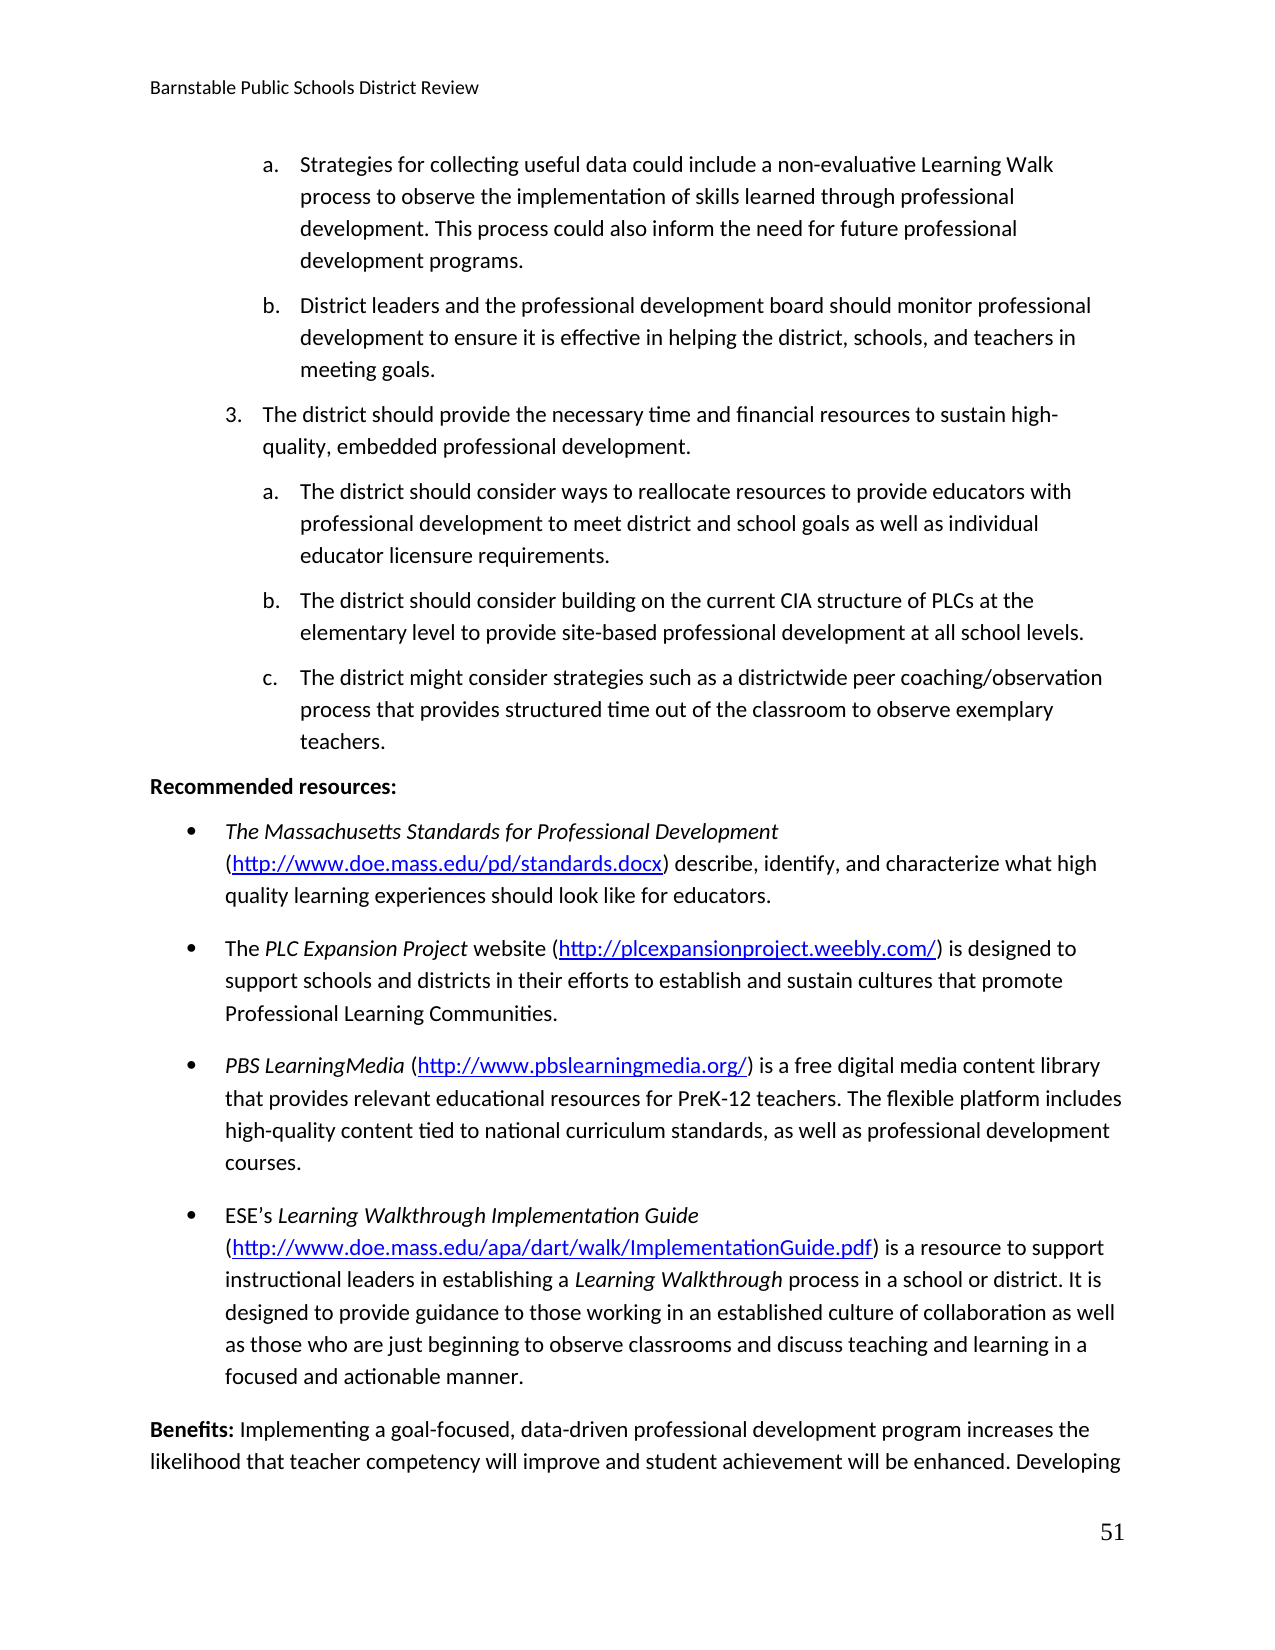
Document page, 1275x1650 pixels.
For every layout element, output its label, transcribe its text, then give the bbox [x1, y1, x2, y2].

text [150, 1415, 1125, 1475]
list The district should consider ways to reallocate resources to provide educators with professional development to meet district and school goals as well as individual educator licensure requirements. [262, 477, 1125, 569]
list The district might consider strategies such as a districtwide peer coaching/observation process that provides structured time out of the classroom to observe exemplary teachers. [262, 663, 1125, 756]
list The district should consider building on the current CIA structure of PLCs at the elementary level to provide site-based professional development at all school levels. [262, 586, 1125, 646]
list District leaders and the professional development board should monitor professional development to ensure it is effective in helping the district, schools, and teachers in meeting goals. [262, 291, 1125, 384]
list Strategies for collecting useful data could include a non-evaluative Learning Walk process to observe the implementation of skills learned through professional development. This process could also inform the need for future professional development programs. [262, 150, 1125, 274]
text Recommended resources: [150, 772, 1125, 800]
list The Massachusetts Standards for Professional Development (http://www.doe.mass.edu/pd/standards.docx) describe, identify, and characterize what high quality learning experiences should look like for educators. [187, 817, 1125, 909]
list PBS LearningMedia (http://www.pbslearningmedia.org/) is a free digital media content library that provides relevant educational resources for PreK-12 teachers. The flexible platform includes high-quality content tied to national curriculum standards, as well as professional development courses. [187, 1052, 1125, 1176]
list The PLC Expansion Project website (http://plcexpansionproject.weebly.com/) is designed to support schools and districts in their efforts to establish and sustain cultures that promote Professional Learning Communities. [187, 934, 1125, 1027]
list ESE’s Learning Walkthrough Implementation Guide (http://www.doe.mass.edu/apa/dart/walk/ImplementationGuide.pdf) is a resource to support instructional leaders in establishing a Learning Walkthrough process in a school or district. It is designed to provide guidance to those working in an established culture of collaboration as well as those who are just beginning to observe classrooms and discuss teaching and learning in a focused and actionable manner. [187, 1201, 1125, 1390]
list The district should provide the necessary time and financial resources to sustain high-quality, embedded professional development. [225, 400, 1125, 461]
